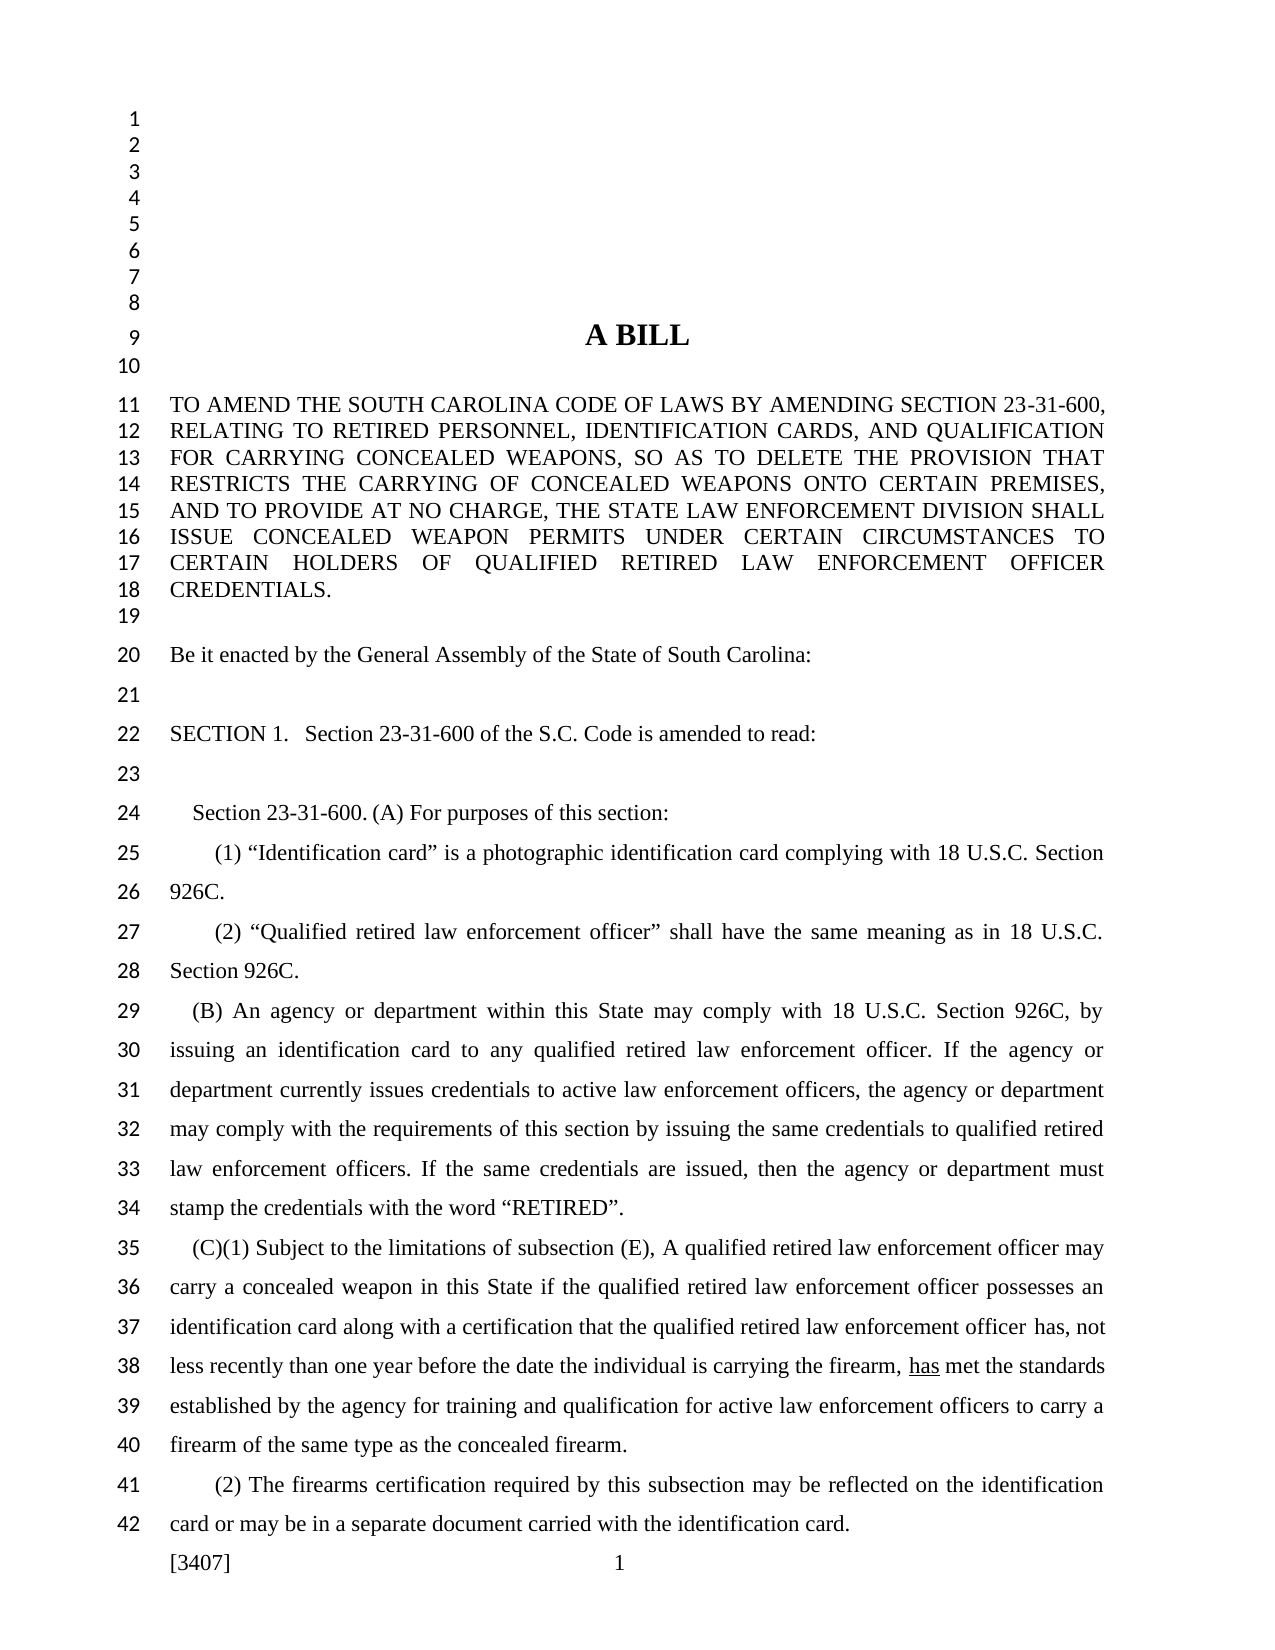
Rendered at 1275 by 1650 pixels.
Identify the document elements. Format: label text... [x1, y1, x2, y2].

text Be it enacted by the General Assembly of the State of South Carolina: [169, 642, 1106, 668]
text (2) The firearms certification required by this subsection may be reflected on the identification card or may be in a separate document carried with the identification card. [169, 1471, 1106, 1536]
text (2) “Qualified retired law enforcement officer” shall have the same meaning as in 18 U.S.C. Section 926C. [169, 918, 1106, 984]
text (B) An agency or department within this State may comply with 18 U.S.C. Section 926C, by issuing an identification card to any qualified retired law enforcement officer. If the agency or department currently issues credentials to active law enforcement officers, the agency or department may comply with the requirements of this section by issuing the same credentials to qualified retired law enforcement officers. If the same credentials are issued, then the agency or department must stamp the credentials with the word “RETIRED”. [169, 997, 1106, 1221]
text Section 23‑31‑600. (A) For purposes of this section: [169, 799, 1106, 826]
text (C)(1) Subject to the limitations of subsection (E), A qualified retired law enforcement officer may carry a concealed weapon in this State if the qualified retired law enforcement officer possesses an identification card along with a certification that the qualified retired law enforcement officer has, not less recently than one year before the date the individual is carrying the firearm, has met the standards established by the agency for training and qualification for active law enforcement officers to carry a firearm of the same type as the concealed firearm. [169, 1234, 1106, 1457]
text A bill [169, 316, 1106, 352]
text SECTION 1. Section 23‑31‑600 of the S.C. Code is amended to read: [169, 721, 1106, 747]
text (1) “Identification card” is a photographic identification card complying with 18 U.S.C. Section 926C. [169, 839, 1106, 905]
